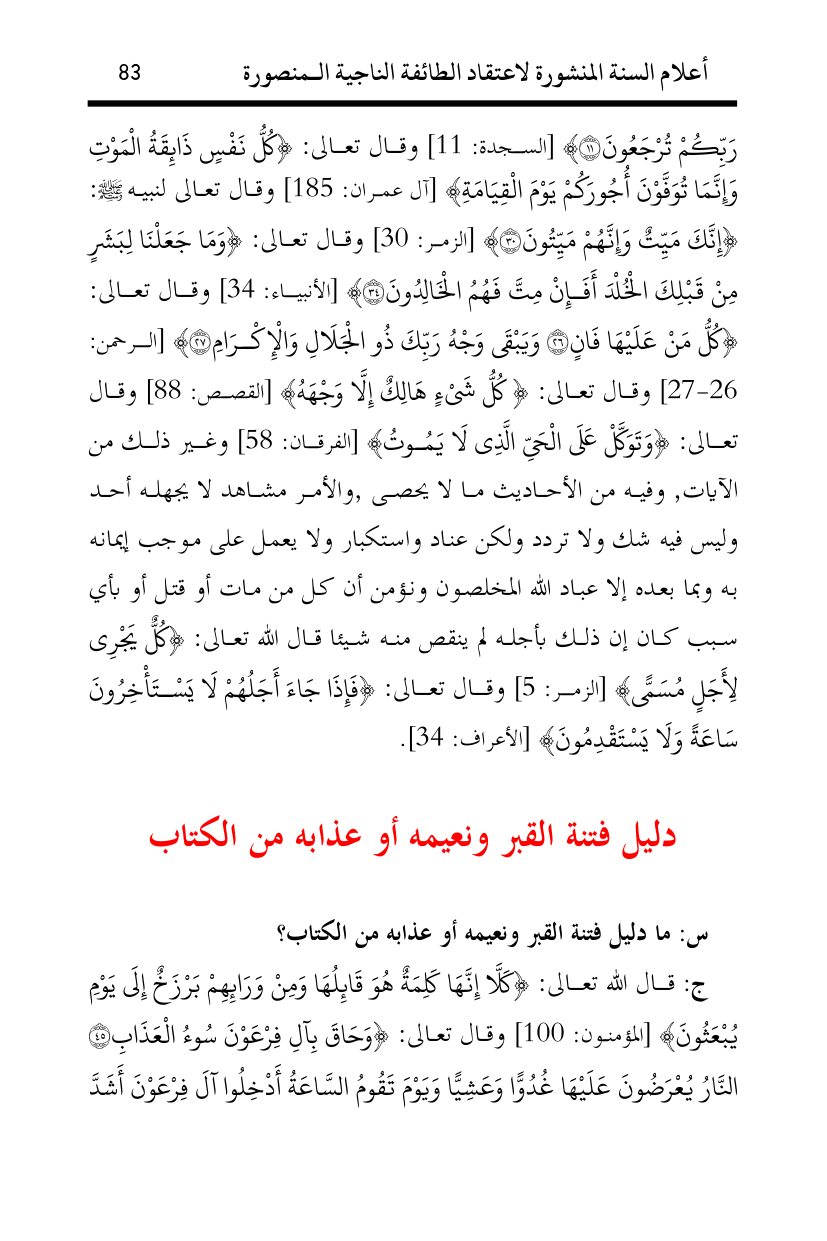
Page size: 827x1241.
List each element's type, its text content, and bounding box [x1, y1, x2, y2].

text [89, 115, 738, 765]
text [89, 958, 738, 1112]
text س: ما دليل فتنة القبر ونعيمه أو عذابه من الكتاب؟ [89, 910, 738, 958]
text دليل فتنة القبر ونعيمه أو عذابه من الكتاب [89, 802, 738, 873]
